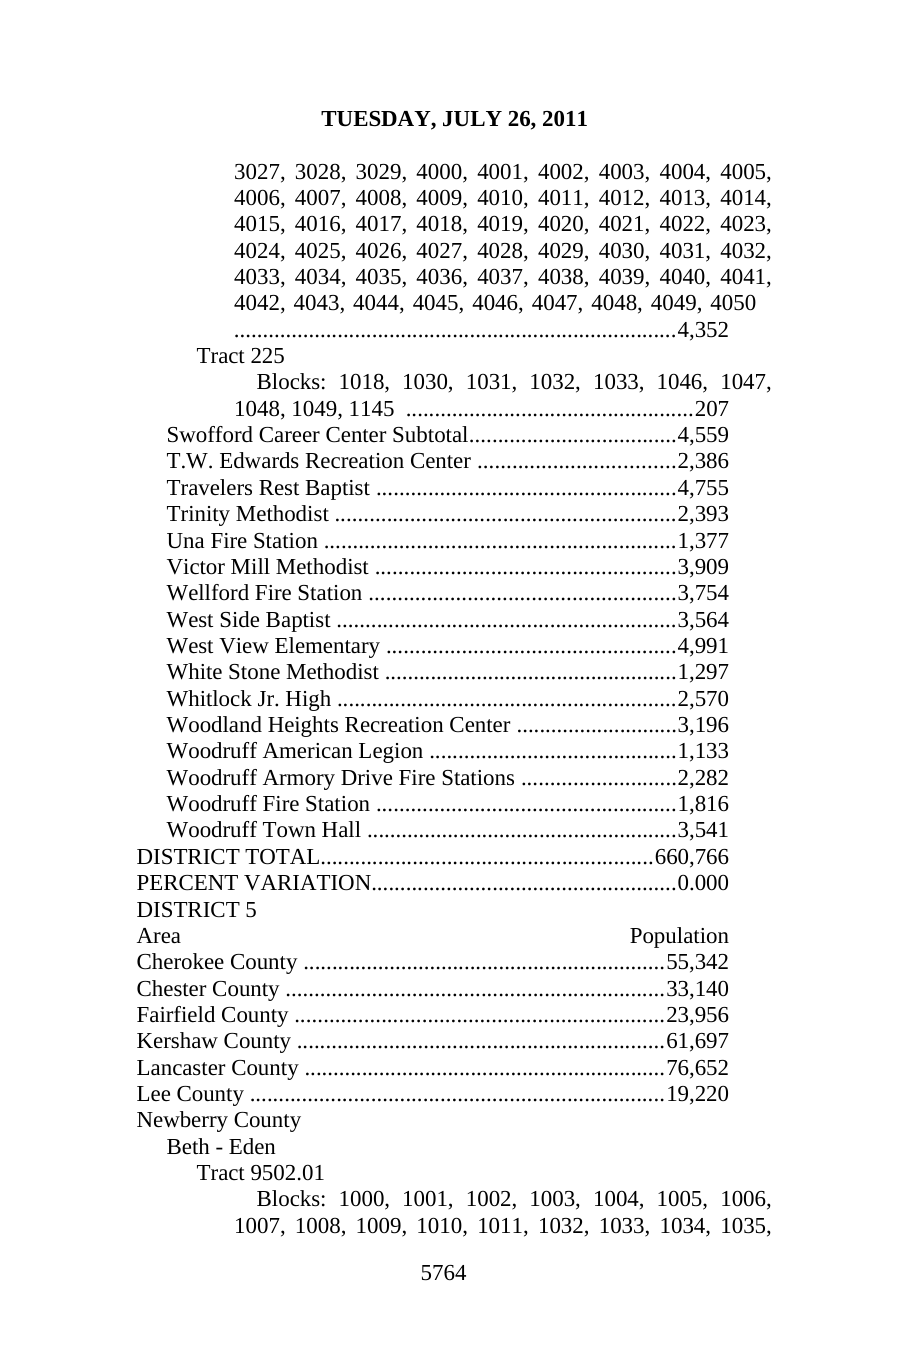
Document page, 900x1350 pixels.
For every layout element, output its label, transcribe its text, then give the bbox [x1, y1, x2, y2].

text DISTRICT 5 [114, 896, 772, 922]
text PERCENT VARIATION 0.000 [114, 869, 772, 896]
text Area Population [114, 922, 772, 948]
text Swofford Career Center Subtotal 4,559 [144, 421, 772, 448]
text Whitlock Jr. High 2,570 [144, 685, 772, 711]
text Woodruff American Legion 1,133 [144, 737, 772, 764]
text Woodruff Armory Drive Fire Stations 2,282 [144, 764, 772, 790]
text White Stone Methodist 1,297 [144, 658, 772, 685]
text Woodruff Fire Station 1,816 [144, 790, 772, 817]
text DISTRICT TOTAL 660,766 [114, 843, 772, 869]
text Chester County 33,140 [114, 975, 772, 1001]
text Tract 9502.01 [174, 1159, 772, 1186]
text Cherokee County 55,342 [114, 948, 772, 975]
text T.W. Edwards Recreation Center 2,386 [144, 448, 772, 474]
text Lee County 19,220 [114, 1080, 772, 1106]
text Una Fire Station 1,377 [144, 527, 772, 553]
text Victor Mill Methodist 3,909 [144, 553, 772, 579]
text Travelers Rest Baptist 4,755 [144, 474, 772, 500]
text Kershaw County 61,697 [114, 1027, 772, 1054]
text Wellford Fire Station 3,754 [144, 579, 772, 606]
text Trinity Methodist 2,393 [144, 500, 772, 527]
text Beth - Eden [144, 1133, 772, 1159]
text West View Elementary 4,991 [144, 632, 772, 658]
text West Side Baptist 3,564 [144, 606, 772, 632]
text Fairfield County 23,956 [114, 1001, 772, 1027]
text Lancaster County 76,652 [114, 1054, 772, 1080]
text Blocks: 1018, 1030, 1031, 1032, 1033, 1046, 1047, 1048, 1049, 1145 207 [234, 368, 772, 421]
text Woodland Heights Recreation Center 3,196 [144, 711, 772, 737]
text Woodruff Town Hall 3,541 [144, 817, 772, 843]
text Tract 225 [174, 342, 772, 368]
text Newberry County [114, 1106, 772, 1133]
